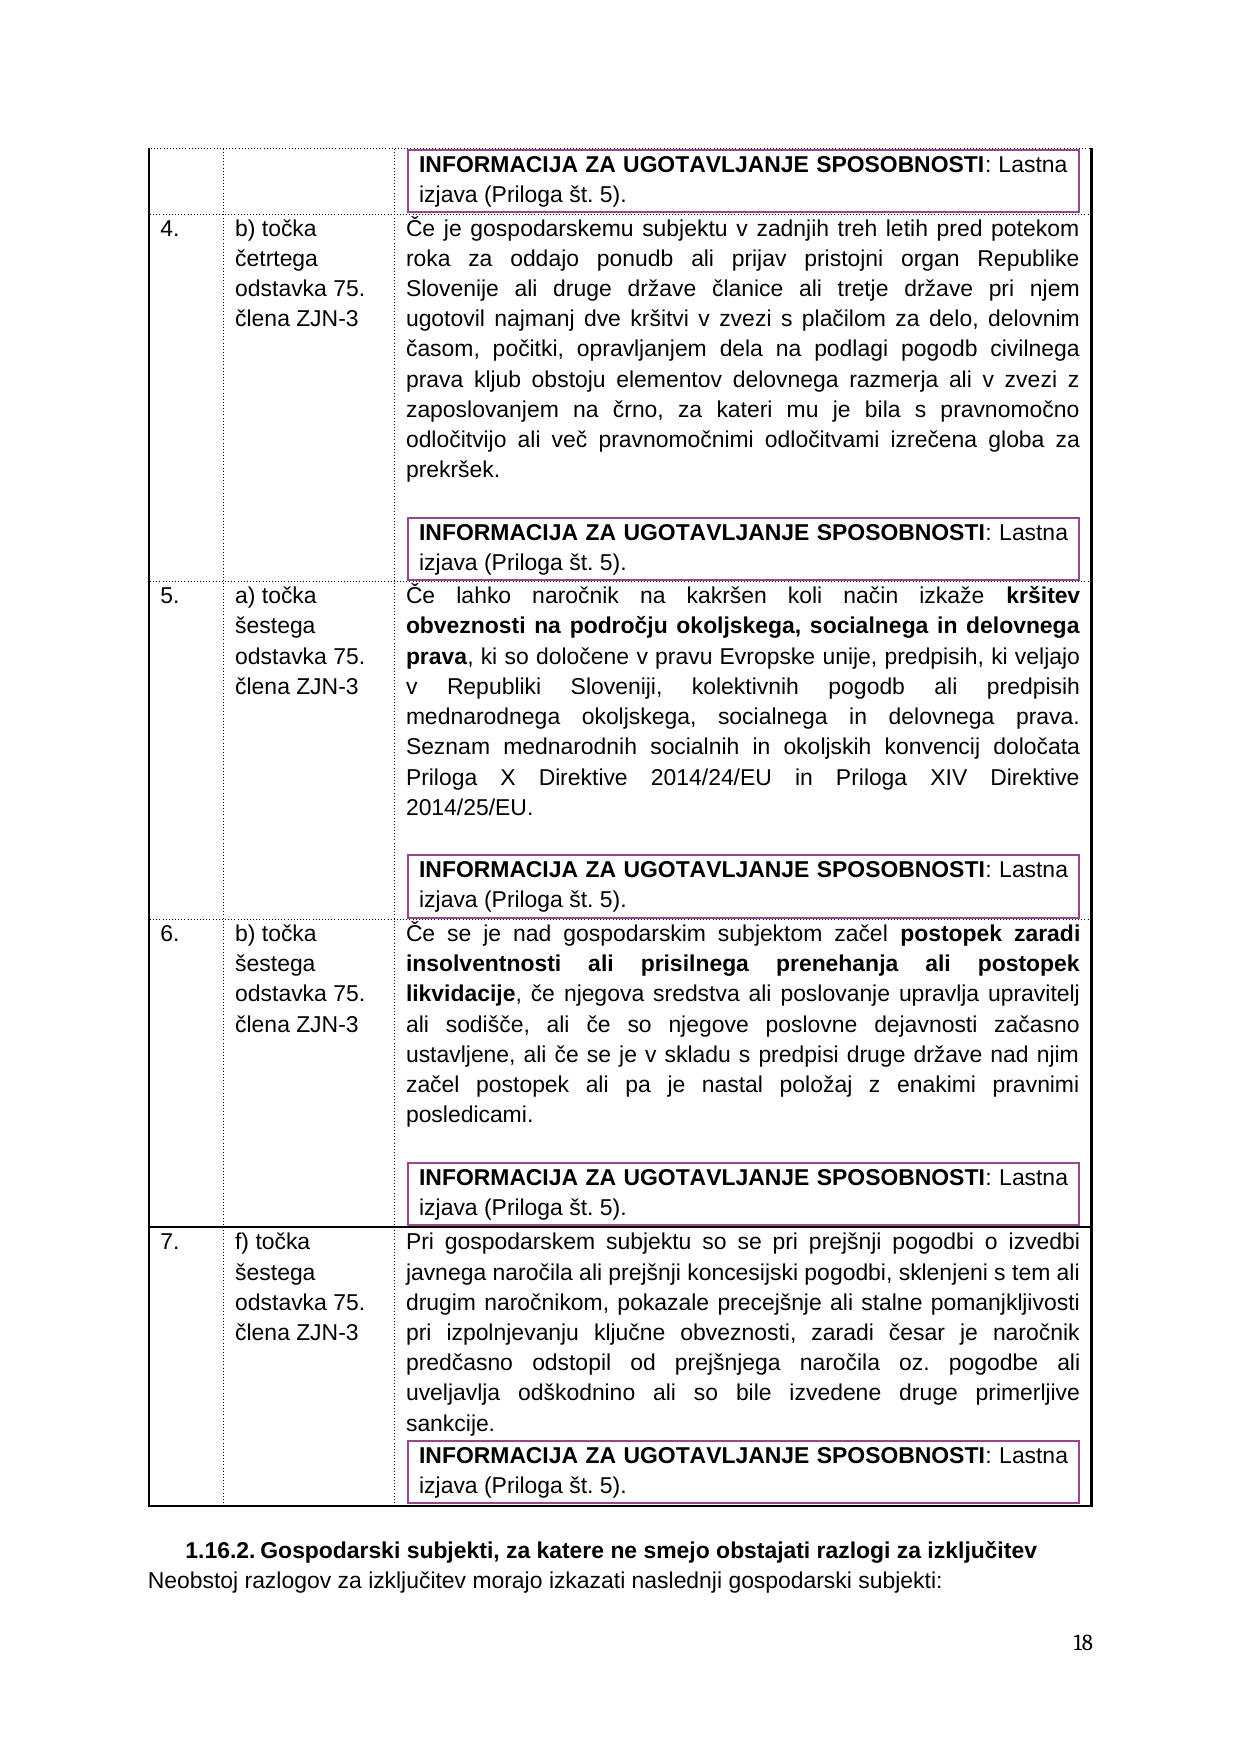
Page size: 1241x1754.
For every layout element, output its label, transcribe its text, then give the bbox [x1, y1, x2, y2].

table_cell Če je gospodarskemu subjektu v zadnjih treh letih pred potekom roka za oddajo ponudb ali prijav pristojni organ Republike Slovenije ali druge države članice ali tretje države pri njem ugotovil najmanj dve kršitvi v zvezi s plačilom za delo, delovnim časom, počitki, opravljanjem dela na podlagi pogodb civilnega prava kljub obstoju elementov delovnega razmerja ali v zvezi z zaposlovanjem na črno, za kateri mu je bila s pravnomočno odločitvijo ali več pravnomočnimi odločitvami izrečena globa za prekršek. [395, 214, 1090, 581]
table_cell f) točka šestega odstavka 75. člena ZJN-3 [224, 1228, 394, 1504]
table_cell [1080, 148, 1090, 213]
table_cell 7. [150, 1228, 224, 1504]
table_cell 4. [150, 214, 224, 581]
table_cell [224, 148, 394, 213]
table_cell Če se je nad gospodarskim subjektom začel postopek zaradi insolventnosti ali prisilnega prenehanja ali postopek likvidacije, če njegova sredstva ali poslovanje upravlja upravitelj ali sodišče, ali če so njegove poslovne dejavnosti začasno ustavljene, ali če se je v skladu s predpisi druge države nad njim začel postopek ali pa je nastal položaj z enakimi pravnimi posledicami. [395, 919, 1090, 1226]
table_cell Če lahko naročnik na kakršen koli način izkaže kršitev obveznosti na področju okoljskega, socialnega in delovnega prava, ki so določene v pravu Evropske unije, predpisih, ki veljajo v Republiki Sloveniji, kolektivnih pogodb ali predpisih mednarodnega okoljskega, socialnega in delovnega prava. Seznam mednarodnih socialnih in okoljskih konvencij določata Priloga X Direktive 2014/24/EU in Priloga XIV Direktive 2014/25/EU. [395, 581, 1090, 919]
table_cell a) točka šestega odstavka 75. člena ZJN-3 [224, 581, 394, 919]
table_cell 6. [150, 919, 224, 1226]
table_cell b) točka četrtega odstavka 75. člena ZJN-3 [224, 214, 394, 581]
text Gospodarski subjekti, za katere ne smejo obstajati razlogi za izključitev [185, 1537, 1092, 1563]
table_cell b) točka šestega odstavka 75. člena ZJN-3 [224, 919, 394, 1226]
table_cell 3. [150, 148, 224, 213]
text Neobstoj razlogov za izključitev morajo izkazati naslednji gospodarski subjekti: [148, 1567, 1092, 1593]
table_cell 5. [150, 581, 224, 919]
table_cell Pri gospodarskem subjektu so se pri prejšnji pogodbi o izvedbi javnega naročila ali prejšnji koncesijski pogodbi, sklenjeni s tem ali drugim naročnikom, pokazale precejšnje ali stalne pomanjkljivosti pri izpolnjevanju ključne obveznosti, zaradi česar je naročnik predčasno odstopil od prejšnjega naročila oz. pogodbe ali uveljavlja odškodnino ali so bile izvedene druge primerljive sankcije. [395, 1228, 1090, 1504]
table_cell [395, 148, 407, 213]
